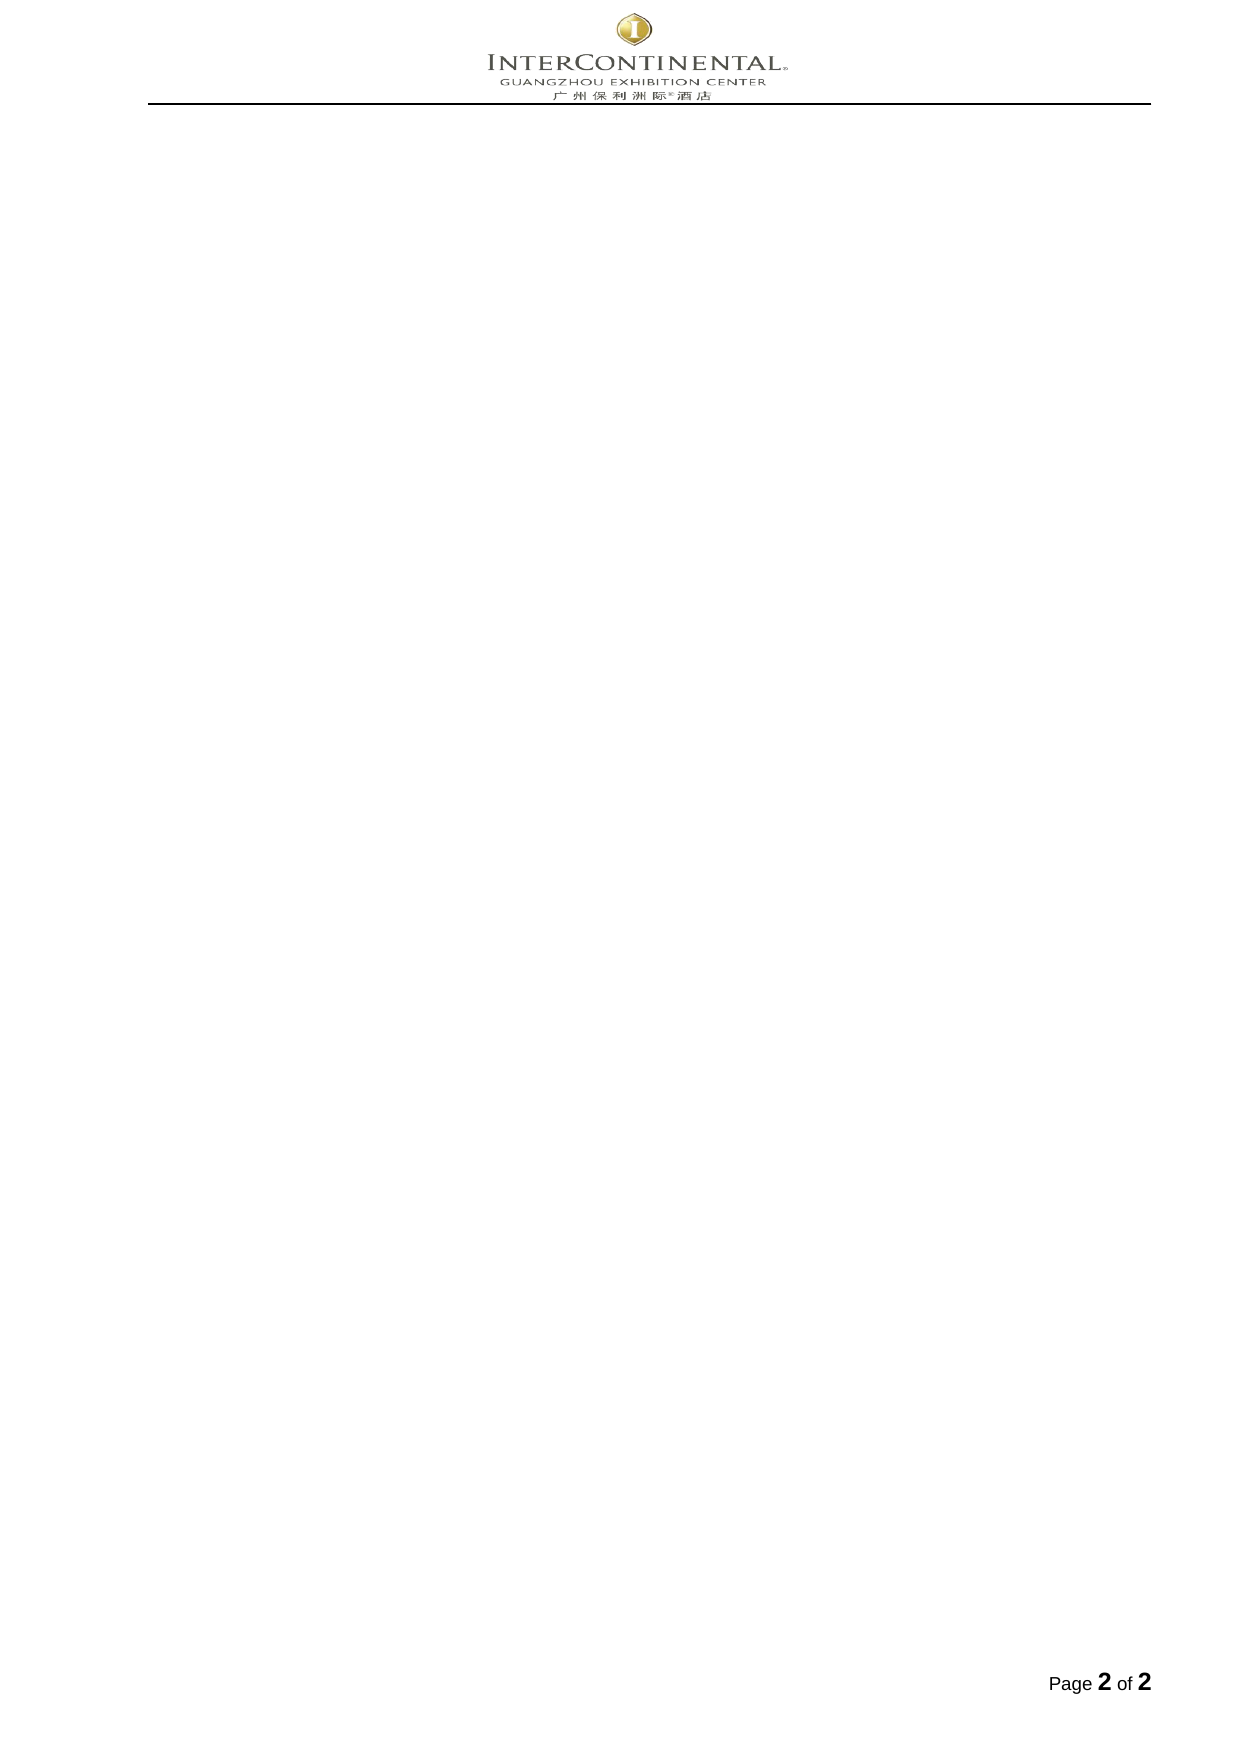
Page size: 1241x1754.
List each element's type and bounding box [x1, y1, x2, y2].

picture [472, 8, 801, 103]
